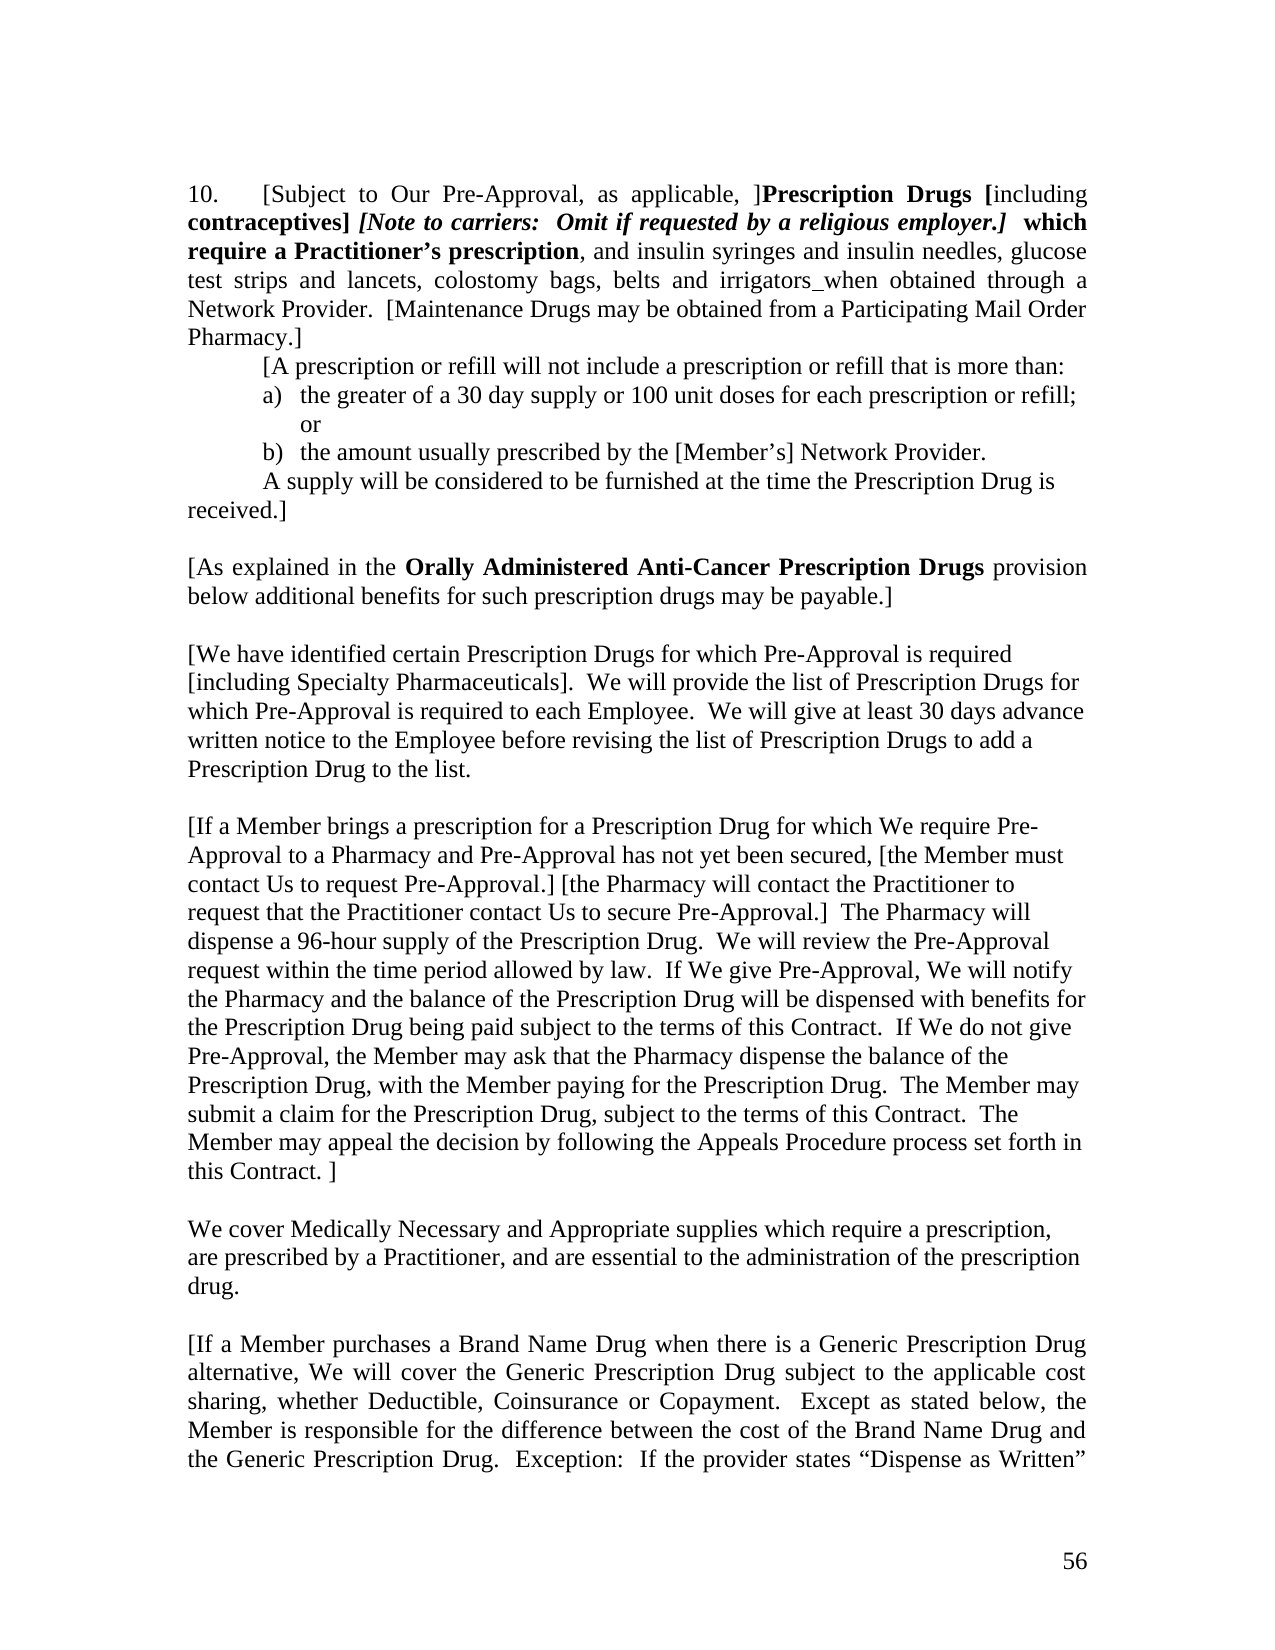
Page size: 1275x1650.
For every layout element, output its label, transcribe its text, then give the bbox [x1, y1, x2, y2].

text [187, 1329, 1087, 1472]
text We cover Medically Necessary and Appropriate supplies which require a prescription, are prescribed by a Practitioner, and are essential to the administration of the prescription drug. [187, 1214, 1087, 1300]
text 10. [Subject to Our Pre-Approval, as applicable, ]Prescription Drugs [including contraceptives] [Note to carriers: Omit if requested by a religious employer.] which require a Practitioner’s prescription, and insulin syringes and insulin needles, glucose test strips and lancets, colostomy bags, belts and irrigators when obtained through a Network Provider. [Maintenance Drugs may be obtained from a Participating Mail Order Pharmacy.] [187, 179, 1087, 351]
text A supply will be considered to be furnished at the time the Prescription Drug is received.] [187, 466, 1087, 524]
list the greater of a 30 day supply or 100 unit doses for each prescription or refill; or [262, 380, 1087, 437]
text [If a Member brings a prescription for a Prescription Drug for which We require Pre-Approval to a Pharmacy and Pre-Approval has not yet been secured, [the Member must contact Us to request Pre-Approval.] [the Pharmacy will contact the Practitioner to request that the Practitioner contact Us to secure Pre-Approval.] The Pharmacy will dispense a 96-hour supply of the Prescription Drug. We will review the Pre-Approval request within the time period allowed by law. If We give Pre-Approval, We will notify the Pharmacy and the balance of the Prescription Drug will be dispensed with benefits for the Prescription Drug being paid subject to the terms of this Contract. If We do not give Pre-Approval, the Member may ask that the Pharmacy dispense the balance of the Prescription Drug, with the Member paying for the Prescription Drug. The Member may submit a claim for the Prescription Drug, subject to the terms of this Contract. The Member may appeal the decision by following the Appeals Procedure process set forth in this Contract. ] [187, 811, 1087, 1185]
list the amount usually prescribed by the [Member’s] Network Provider. [262, 437, 1087, 466]
text [A prescription or refill will not include a prescription or refill that is more than: [187, 351, 1087, 380]
text [We have identified certain Prescription Drugs for which Pre-Approval is required [including Specialty Pharmaceuticals]. We will provide the list of Prescription Drugs for which Pre-Approval is required to each Employee. We will give at least 30 days advance written notice to the Employee before revising the list of Prescription Drugs to add a Prescription Drug to the list. [187, 639, 1087, 782]
text [As explained in the Orally Administered Anti-Cancer Prescription Drugs provision below additional benefits for such prescription drugs may be payable.] [187, 552, 1087, 610]
